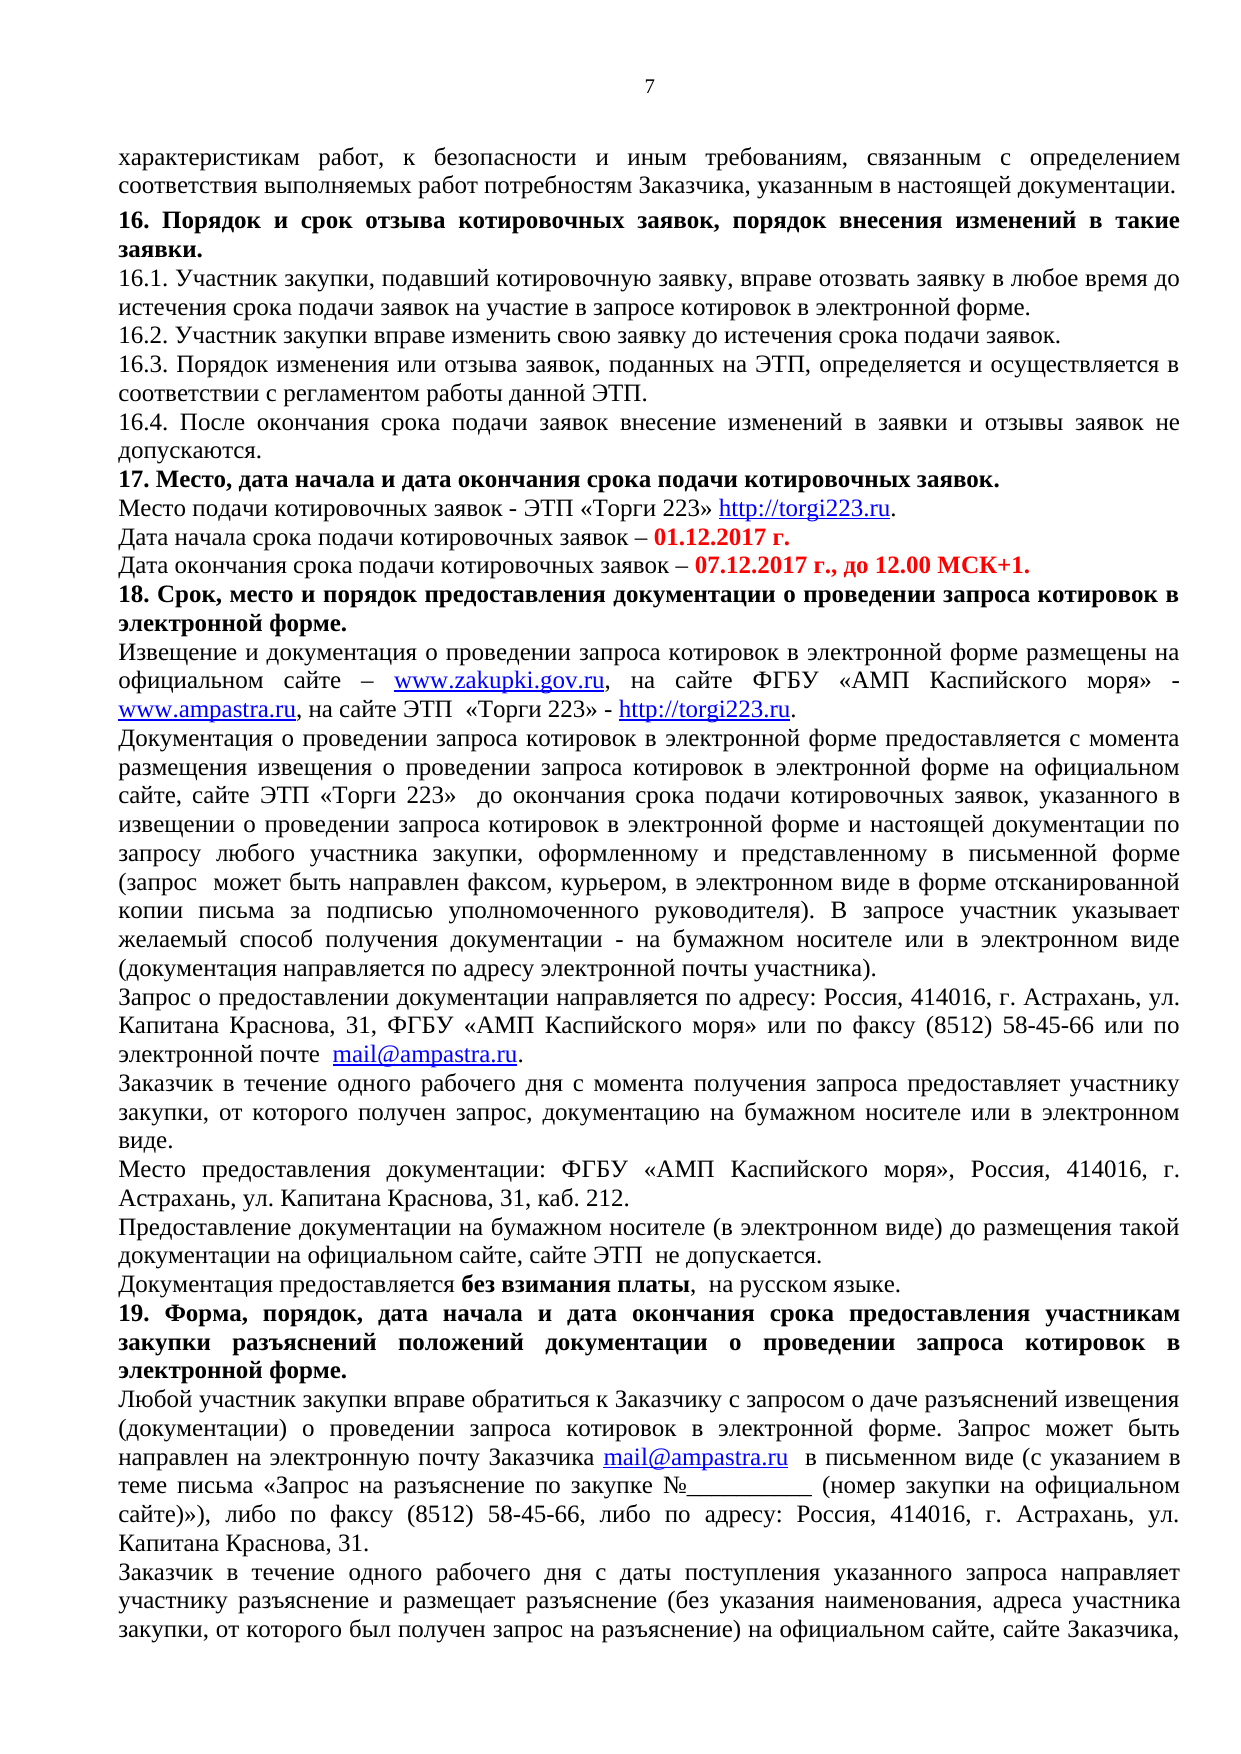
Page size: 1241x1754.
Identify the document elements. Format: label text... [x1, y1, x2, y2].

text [118, 1557, 1181, 1643]
text Документация предоставляется без взимания платы, на русском языке. [118, 1269, 1181, 1298]
text Запрос о предоставлении документации направляется по адресу: Россия, 414016, г. Астрахань, ул. Капитана Краснова, 31, ФГБУ «АМП Каспийского моря» или по факсу (8512) 58-45-66 или по электронной почте mail@ampastra.ru. [118, 982, 1181, 1068]
text Дата начала срока подачи котировочных заявок – 01.12.2017 г. [118, 522, 1181, 550]
text Любой участник закупки вправе обратиться к Заказчику с запросом о даче разъяснений извещения (документации) о проведении запроса котировок в электронной форме. Запрос может быть направлен на электронную почту Заказчика mail@ampastra.ru в письменном виде (с указанием в теме письма «Запрос на разъяснение по закупке №__________ (номер закупки на официальном сайте)»), либо по факсу (8512) 58-45-66, либо по адресу: Россия, 414016, г. Астрахань, ул. Капитана Краснова, 31. [118, 1384, 1181, 1557]
text Место подачи котировочных заявок - ЭТП «Торги 223» http://torgi223.ru. [118, 493, 1181, 522]
text Место предоставления документации: ФГБУ «АМП Каспийского моря», Россия, 414016, г. Астрахань, ул. Капитана Краснова, 31, каб. 212. [118, 1154, 1181, 1212]
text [118, 142, 1181, 199]
list 16.2. Участник закупки вправе изменить свою заявку до истечения срока подачи заявок. [118, 320, 1181, 349]
text Дата окончания срока подачи котировочных заявок – 07.12.2017 г., до 12.00 МСК+1. [118, 550, 1181, 579]
text Предоставление документации на бумажном носителе (в электронном виде) до размещения такой документации на официальном сайте, сайте ЭТП не допускается. [118, 1212, 1181, 1269]
text Заказчик в течение одного рабочего дня с момента получения запроса предоставляет участнику закупки, от которого получен запрос, документацию на бумажном носителе или в электронном виде. [118, 1068, 1181, 1154]
text 16.4. После окончания срока подачи заявок внесение изменений в заявки и отзывы заявок не допускаются. [118, 407, 1181, 464]
text 18. Срок, место и порядок предоставления документации о проведении запроса котировок в электронной форме. [118, 579, 1181, 637]
text 19. Форма, порядок, дата начала и дата окончания срока предоставления участникам закупки разъяснений положений документации о проведении запроса котировок в электронной форме. [118, 1298, 1181, 1384]
text 16.1. Участник закупки, подавший котировочную заявку, вправе отозвать заявку в любое время до истечения срока подачи заявок на участие в запросе котировок в электронной форме. [118, 263, 1181, 320]
text Извещение и документация о проведении запроса котировок в электронной форме размещены на официальном сайте – www.zakupki.gov.ru, на сайте ФГБУ «АМП Каспийского моря» - www.ampastra.ru, на сайте ЭТП «Торги 223» - http://torgi223.ru. [118, 637, 1181, 723]
text 17. Место, дата начала и дата окончания срока подачи котировочных заявок. [118, 464, 1181, 493]
text Документация о проведении запроса котировок в электронной форме предоставляется с момента размещения извещения о проведении запроса котировок в электронной форме на официальном сайте, сайте ЭТП «Торги 223» до окончания срока подачи котировочных заявок, указанного в извещении о проведении запроса котировок в электронной форме и настоящей документации по запросу любого участника закупки, оформленному и представленному в письменной форме (запрос может быть направлен факсом, курьером, в электронном виде в форме отсканированной копии письма за подписью уполномоченного руководителя). В запросе участник указывает желаемый способ получения документации - на бумажном носителе или в электронном виде (документация направляется по адресу электронной почты участника). [118, 723, 1181, 982]
text 16. Порядок и срок отзыва котировочных заявок, порядок внесения изменений в такие заявки. [118, 205, 1181, 263]
list 16.3. Порядок изменения или отзыва заявок, поданных на ЭТП, определяется и осуществляется в соответствии с регламентом работы данной ЭТП. [118, 349, 1181, 407]
